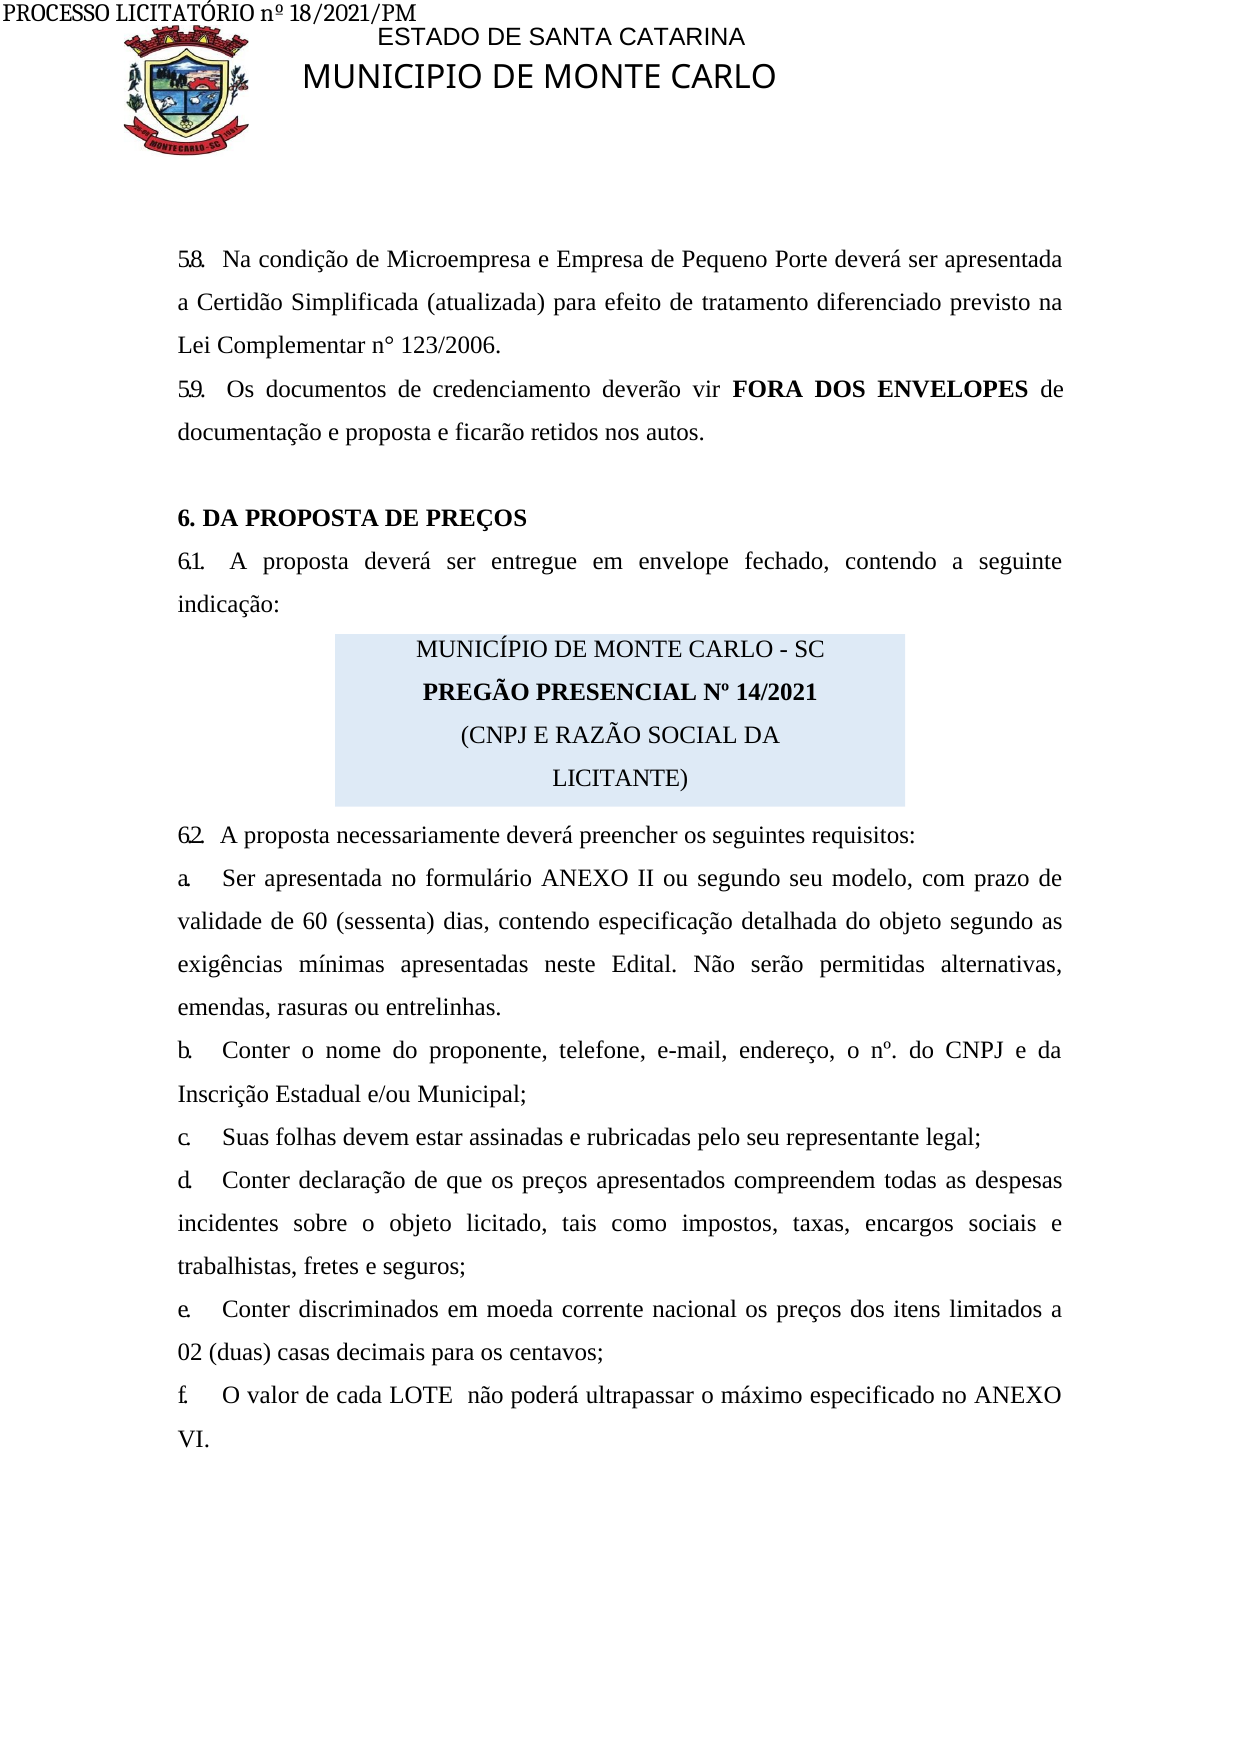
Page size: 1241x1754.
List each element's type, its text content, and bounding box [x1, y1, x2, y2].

list Conter declaração de que os preços apresentados compreendem todas as despesas incidentes sobre o objeto licitado, tais como impostos, taxas, encargos sociais e trabalhistas, fretes e seguros; [177, 1165, 1063, 1280]
list Conter o nome do proponente, telefone, e-mail, endereço, o nº. do CNPJ e da Inscrição Estadual e/ou Municipal; [177, 1036, 1063, 1107]
list Conter discriminados em moeda corrente nacional os preços dos itens limitados a 02 (duas) casas decimais para os centavos; [177, 1294, 1063, 1366]
list O valor de cada LOTE não poderá ultrapassar o máximo especificado no ANEXO VI. [177, 1381, 1063, 1452]
subtitle DA PROPOSTA DE PREÇOS [177, 503, 1182, 532]
list A proposta deverá ser entregue em envelope fechado, contendo a seguinte indicação: [177, 546, 1063, 618]
list Ser apresentada no formulário ANEXO II ou segundo seu modelo, com prazo de validade de 60 (sessenta) dias, contendo especificação detalhada do objeto segundo as exigências mínimas apresentadas neste Edital. Não serão permitidas alternativas, emendas, rasuras ou entrelinhas. [177, 863, 1063, 1021]
list A proposta necessariamente deverá preencher os seguintes requisitos: [177, 632, 1182, 849]
list Os documentos de credenciamento deverão vir FORA DOS ENVELOPES de documentação e proposta e ficarão retidos nos autos. [177, 374, 1064, 446]
list Na condição de Microempresa e Empresa de Pequeno Porte deverá ser apresentada a Certidão Simplificada (atualizada) para efeito de tratamento diferenciado previsto na Lei Complementar n° 123/2006. [177, 244, 1063, 359]
list Suas folhas devem estar assinadas e rubricadas pelo seu representante legal; [177, 1122, 1182, 1151]
picture [123, 25, 249, 157]
